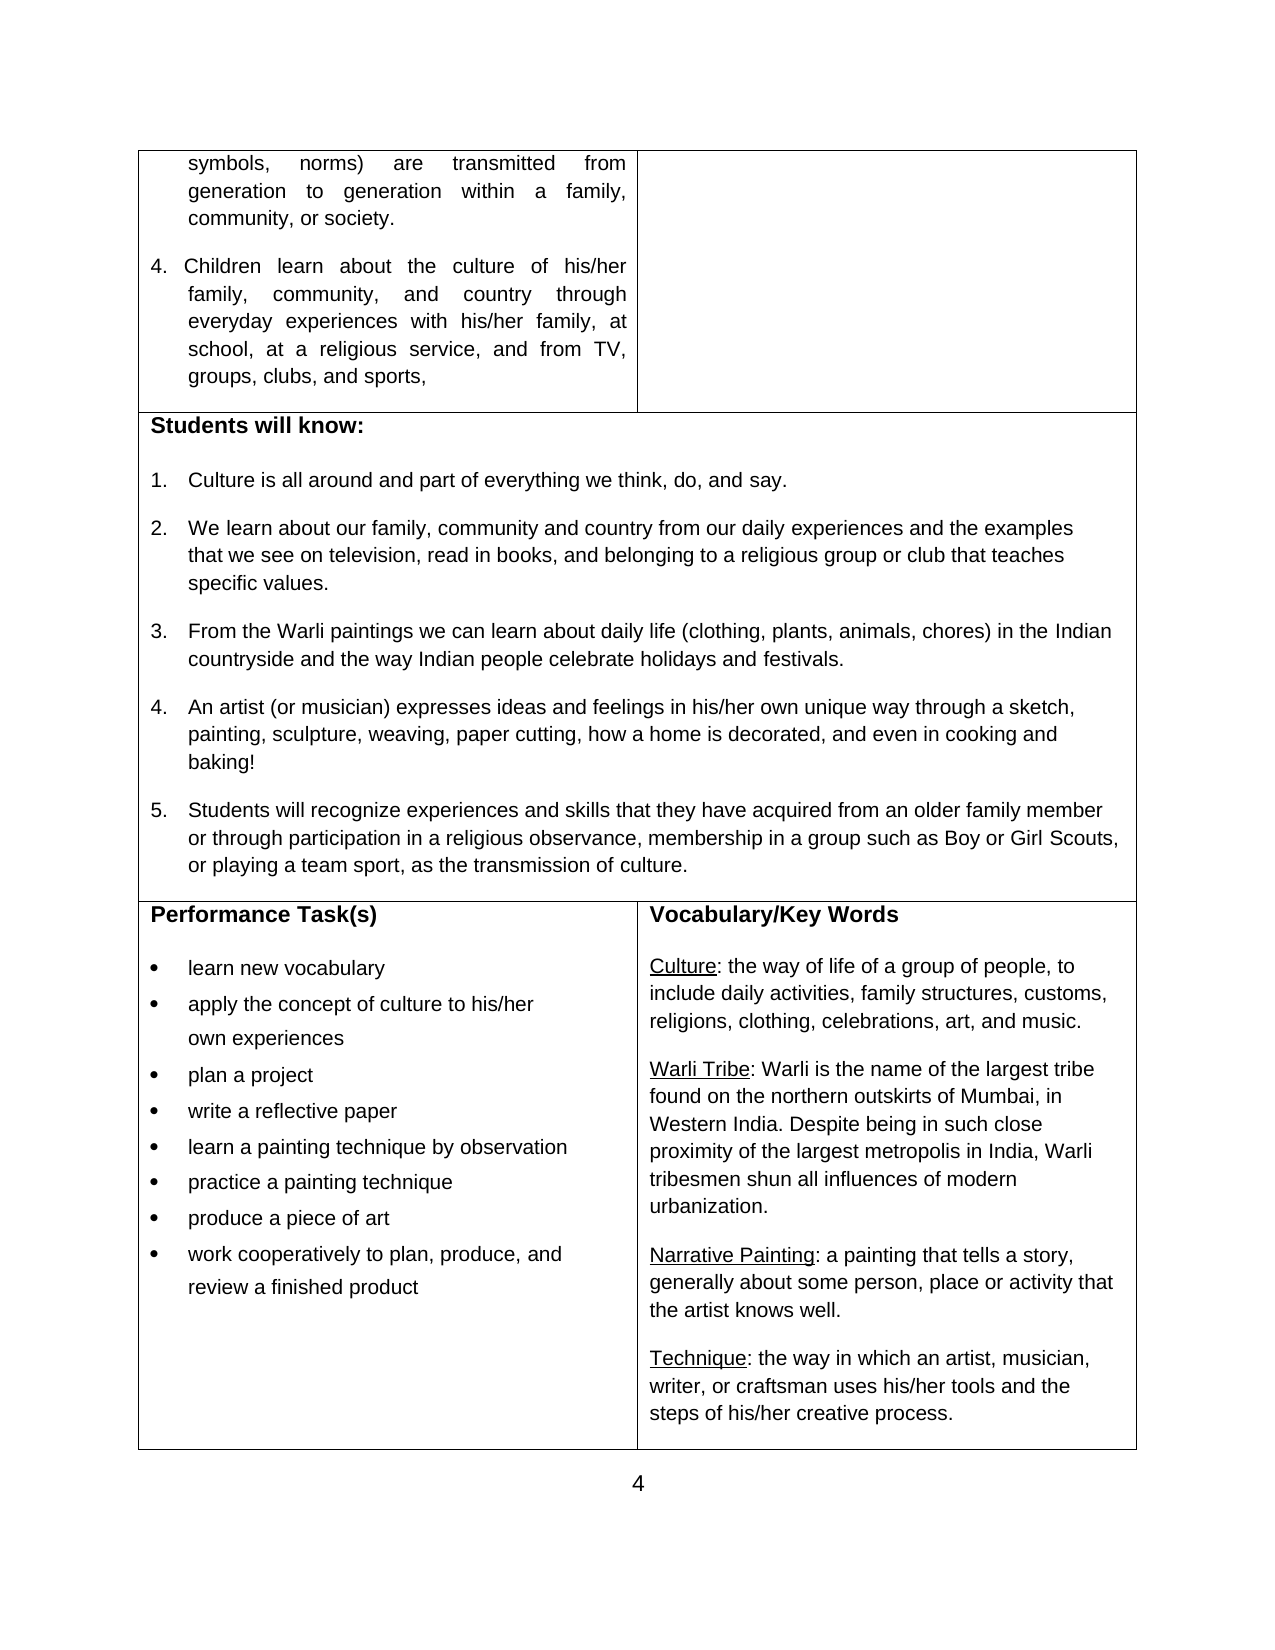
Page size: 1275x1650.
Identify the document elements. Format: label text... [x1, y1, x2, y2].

table_header [638, 151, 1136, 412]
table_cell Performance Task(s) learn new vocabulary apply the concept of culture to his/her own experiences plan a project write a reflective paper learn a painting technique by observation practice a painting technique produce a piece of art work cooperatively to plan, produce, and review a finished product [139, 902, 637, 1449]
table_cell Vocabulary/Key Words Culture: the way of life of a group of people, to include daily activities, family structures, customs, religions, clothing, celebrations, art, and music. Warli Tribe: Warli is the name of the largest tribe found on the northern outskirts of Mumbai, in Western India. Despite being in such close proximity of the largest metropolis in India, Warli tribesmen shun all influences of modern urbanization. Narrative Painting: a painting that tells a story, generally about some person, place or activity that the artist knows well. Technique: the way in which an artist, musician, writer, or craftsman uses his/her tools and the steps of his/her creative process. [638, 902, 1136, 1449]
table_header symbols, norms) are transmitted from generation to generation within a family, community, or society. 4. Children learn about the culture of his/her family, community, and country through everyday experiences with his/her family, at school, at a religious service, and from TV, groups, clubs, and sports, [139, 151, 637, 412]
table_cell Students will know: Culture is all around and part of everything we think, do, and say. We learn about our family, community and country from our daily experiences and the examples that we see on television, read in books, and belonging to a religious group or club that teaches specific values. From the Warli paintings we can learn about daily life (clothing, plants, animals, chores) in the Indian countryside and the way Indian people celebrate holidays and festivals. An artist (or musician) expresses ideas and feelings in his/her own unique way through a sketch, painting, sculpture, weaving, paper cutting, how a home is decorated, and even in cooking and baking! Students will recognize experiences and skills that they have acquired from an older family member or through participation in a religious observance, membership in a group such as Boy or Girl Scouts, or playing a team sport, as the transmission of culture. [139, 413, 1136, 901]
